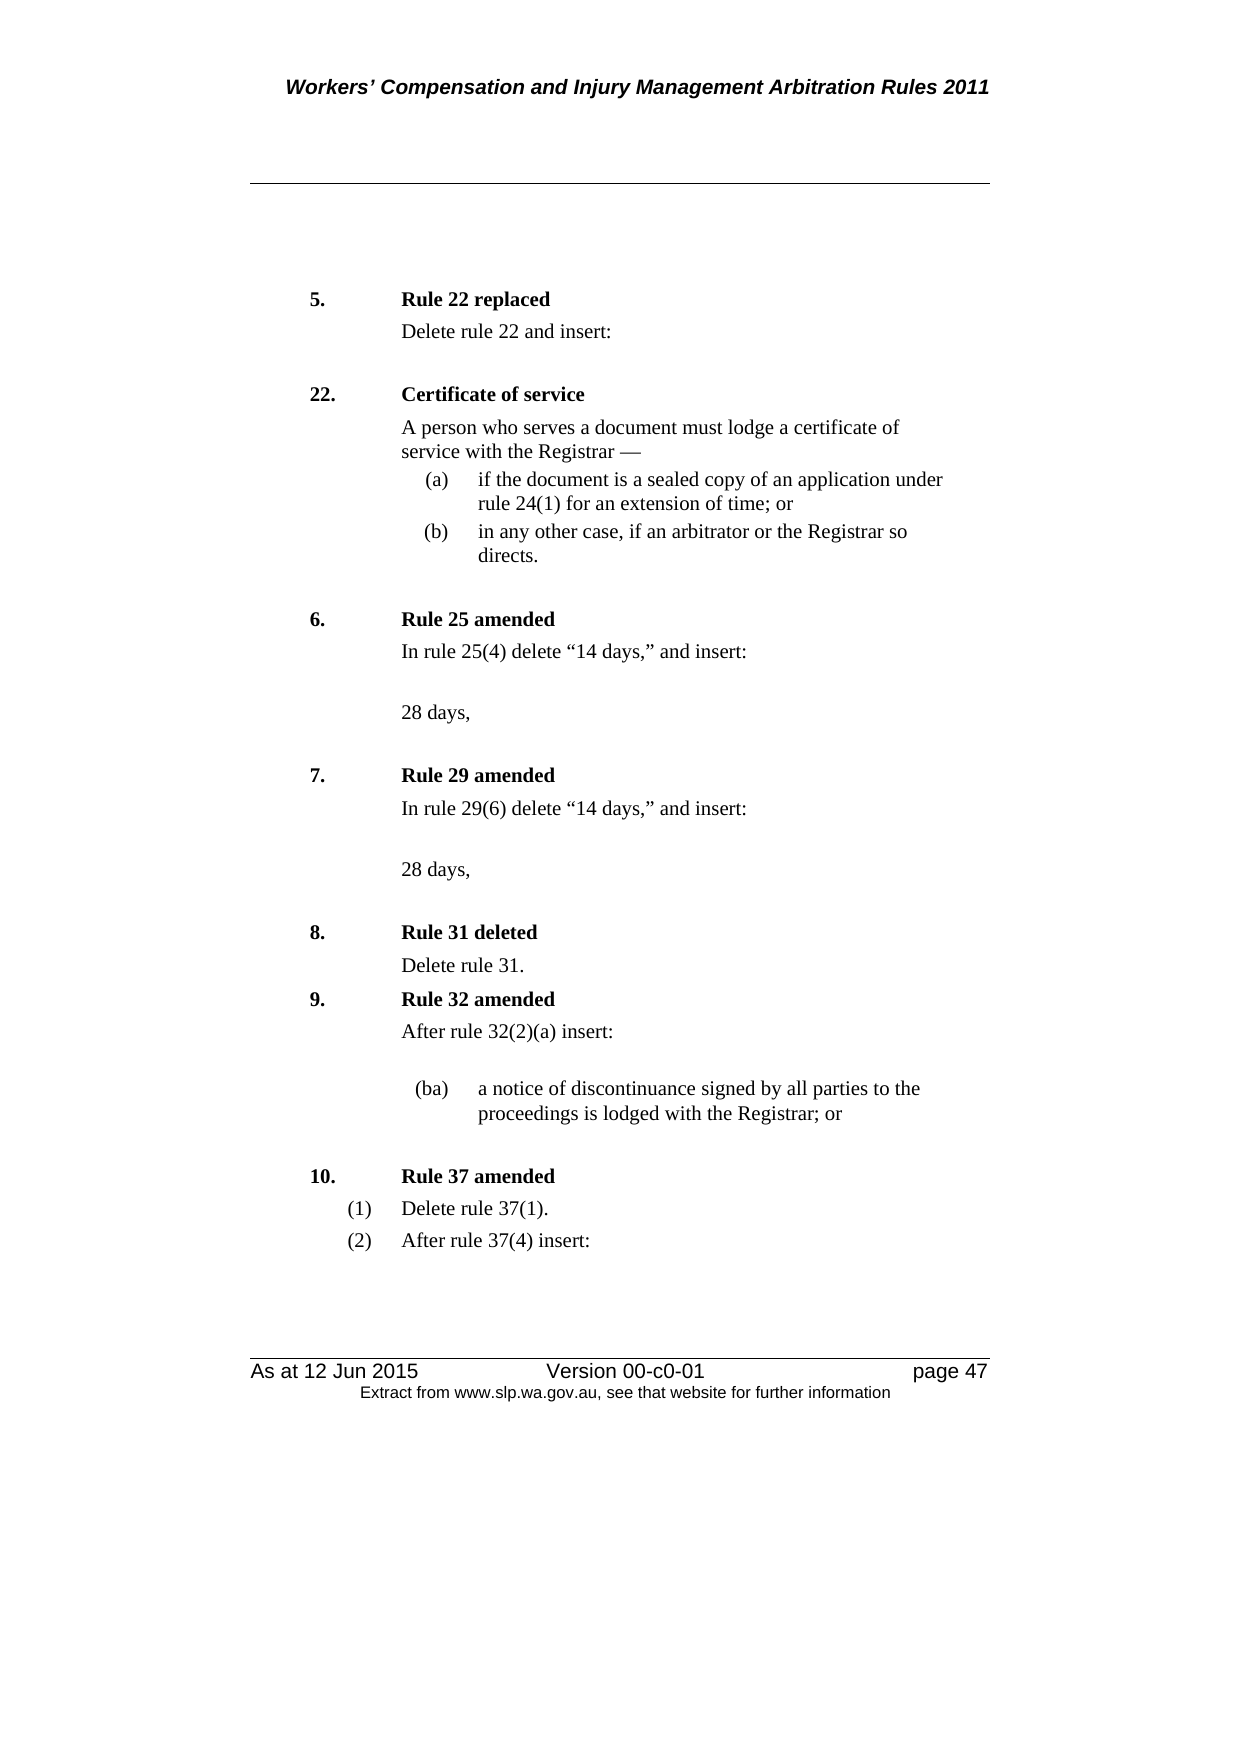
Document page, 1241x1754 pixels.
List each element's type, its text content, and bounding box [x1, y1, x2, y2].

text 28 days, [312, 700, 960, 724]
text In rule 29(6) delete “14 days,” and insert: [312, 796, 960, 820]
subtitle 22. Certificate of service [309, 382, 960, 406]
text Delete rule 22 and insert: [312, 319, 960, 343]
text (ba) a notice of discontinuance signed by all parties to the proceedings is lodged with the Registrar; or [389, 1076, 960, 1124]
subtitle 5. Rule 22 replaced [309, 287, 960, 311]
text (1) Delete rule 37(1). [312, 1196, 960, 1220]
subtitle 7. Rule 29 amended [309, 763, 960, 787]
text (b) in any other case, if an arbitrator or the Registrar so directs. [389, 519, 960, 567]
text Delete rule 31. [312, 952, 960, 977]
subtitle 10. Rule 37 amended [309, 1164, 960, 1188]
subtitle 9. Rule 32 amended [309, 987, 960, 1011]
text (a) if the document is a sealed copy of an application under rule 24(1) for an extension of time; or [389, 467, 960, 515]
subtitle 6. Rule 25 amended [309, 607, 960, 631]
text 28 days, [312, 857, 960, 881]
subtitle 8. Rule 31 deleted [309, 920, 960, 944]
text In rule 25(4) delete “14 days,” and insert: [312, 639, 960, 663]
text After rule 32(2)(a) insert: [312, 1019, 960, 1043]
text (2) After rule 37(4) insert: [312, 1228, 960, 1252]
text A person who serves a document must lodge a certificate of service with the Registrar — [312, 415, 960, 463]
